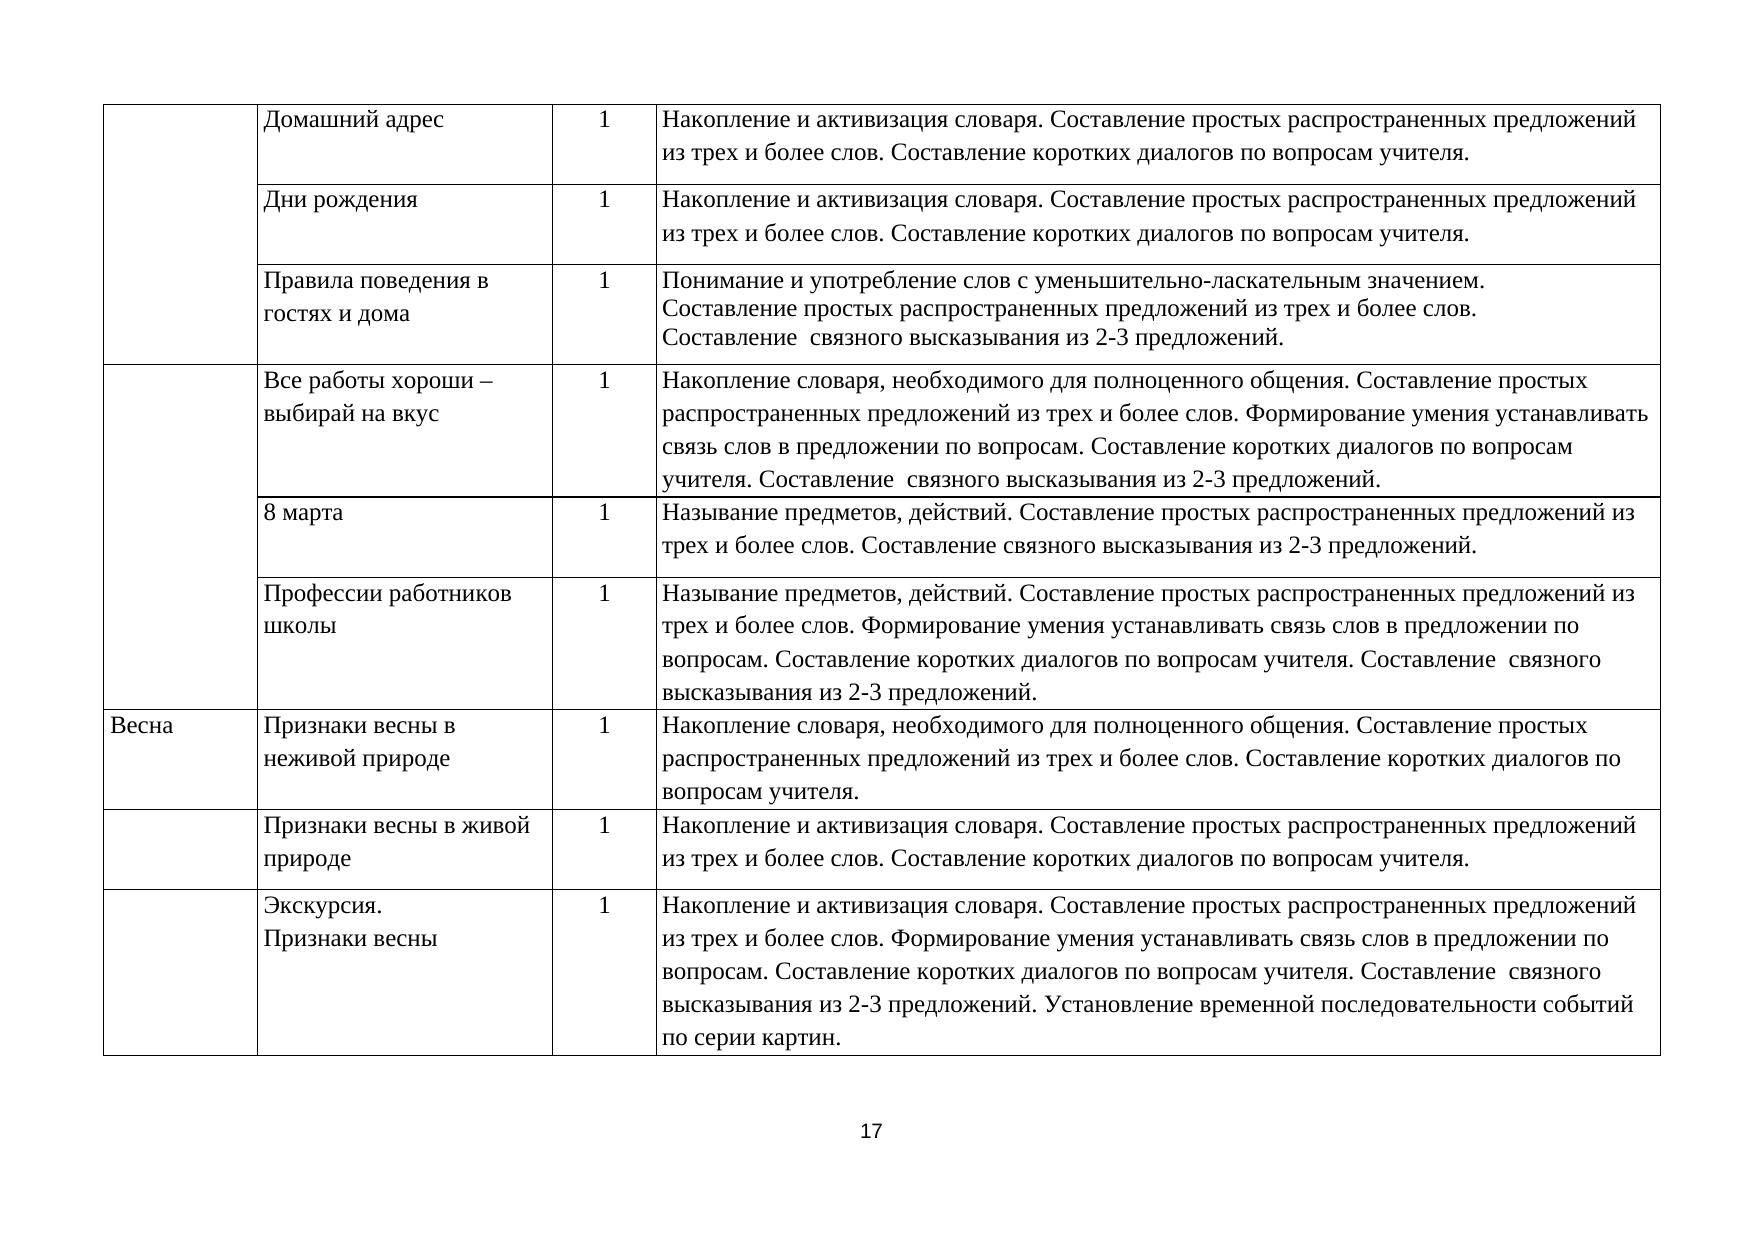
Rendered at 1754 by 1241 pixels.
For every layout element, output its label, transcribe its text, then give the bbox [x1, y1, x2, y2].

table_cell [104, 105, 257, 364]
table_cell Домашний адрес [258, 105, 552, 183]
table_cell 1 [553, 890, 656, 1055]
table_cell Называние предметов, действий. Составление простых распространенных предложений из трех и более слов. Формирование умения устанавливать связь слов в предложении по вопросам. Составление коротких диалогов по вопросам учителя. Составление связного высказывания из 2-3 предложений. [657, 578, 1660, 709]
table_cell [104, 810, 257, 889]
table_cell Признаки весны в неживой природе [258, 710, 552, 809]
table_cell Называние предметов, действий. Составление простых распространенных предложений из трех и более слов. Составление связного высказывания из 2-3 предложений. [657, 498, 1660, 577]
table_cell 1 [553, 578, 656, 709]
table_cell Правила поведения в гостях и дома [258, 265, 552, 364]
table_cell Экскурсия. Признаки весны [258, 890, 552, 1055]
table_cell Накопление и активизация словаря. Составление простых распространенных предложений из трех и более слов. Формирование умения устанавливать связь слов в предложении по вопросам. Составление коротких диалогов по вопросам учителя. Составление связного высказывания из 2-3 предложений. Установление временной последовательности событий по серии картин. [657, 890, 1660, 1055]
table_cell Профессии работников школы [258, 578, 552, 709]
table_cell 1 [553, 105, 656, 183]
table_cell 1 [553, 810, 656, 889]
table_cell Понимание и употребление слов с уменьшительно-ласкательным значением. Составление простых распространенных предложений из трех и более слов. Составление связного высказывания из 2-3 предложений. [657, 265, 1660, 364]
table_cell Накопление словаря, необходимого для полноценного общения. Составление простых распространенных предложений из трех и более слов. Составление коротких диалогов по вопросам учителя. [657, 710, 1660, 809]
table_cell 1 [553, 365, 656, 496]
table_cell Дни рождения [258, 185, 552, 264]
table_cell 1 [553, 265, 656, 364]
table_cell Накопление словаря, необходимого для полноценного общения. Составление простых распространенных предложений из трех и более слов. Формирование умения устанавливать связь слов в предложении по вопросам. Составление коротких диалогов по вопросам учителя. Составление связного высказывания из 2-3 предложений. [657, 365, 1660, 496]
table_cell [104, 890, 257, 1055]
table_cell Признаки весны в живой природе [258, 810, 552, 889]
table_cell 1 [553, 710, 656, 809]
table_cell 8 марта [258, 498, 552, 577]
table_cell Все работы хороши – выбирай на вкус [258, 365, 552, 496]
table_cell [104, 365, 257, 709]
table_cell 1 [553, 498, 656, 577]
table_cell Весна [104, 710, 257, 809]
table_cell 1 [553, 185, 656, 264]
